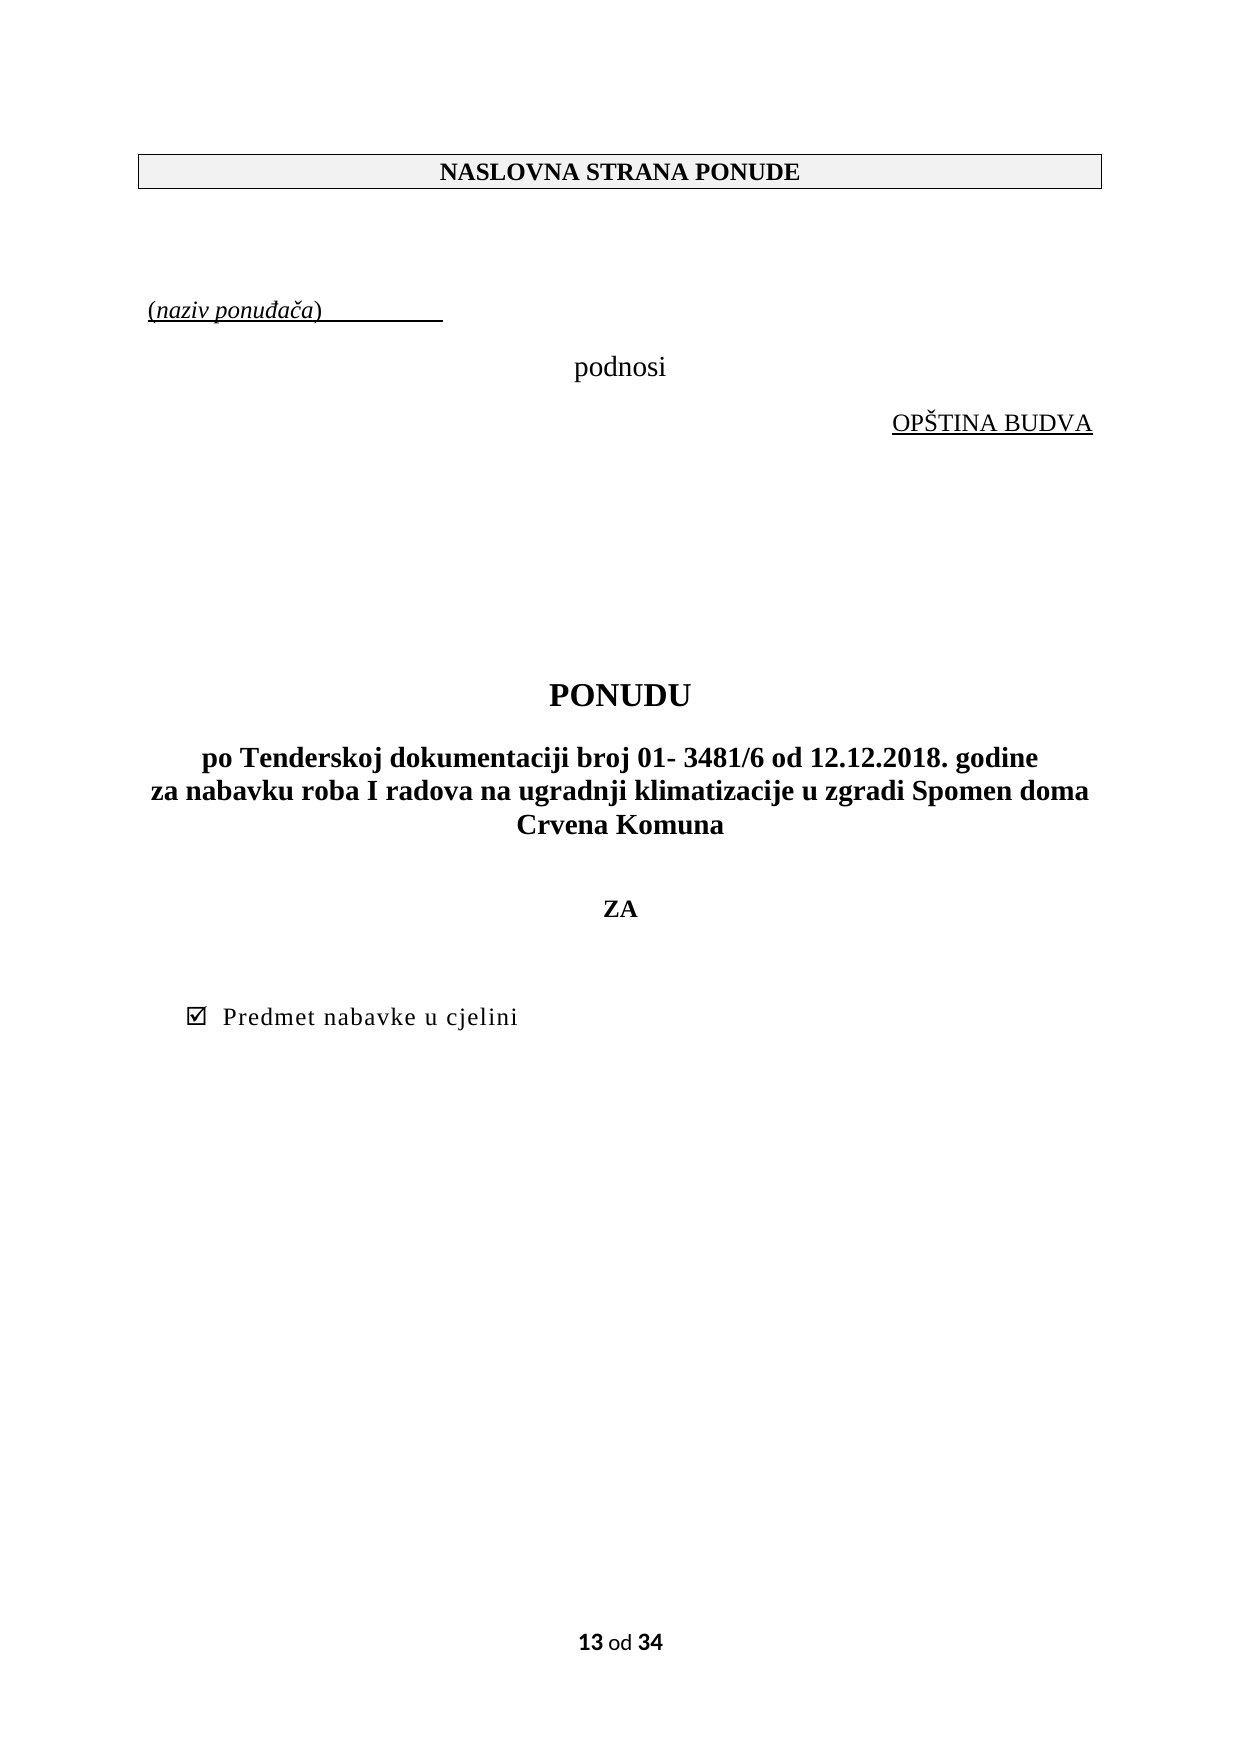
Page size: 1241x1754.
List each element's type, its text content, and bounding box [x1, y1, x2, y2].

text PONUDU [148, 675, 1093, 713]
text (naziv ponuđača) [148, 295, 1093, 324]
text NASLOVNA STRANA PONUDE [139, 155, 1101, 188]
text za nabavku roba I radova na ugradnji klimatizacije u zgradi Spomen doma Crvena Komuna [148, 773, 1093, 840]
list Predmet nabavke u cjelini [185, 1002, 1093, 1031]
text ZA [148, 894, 1093, 923]
text po Tenderskoj dokumentaciji broj 01- 3481/6 od 12.12.2018. godine [148, 740, 1093, 773]
text podnosi [148, 349, 1093, 382]
text OPŠTINA BUDVA [148, 408, 1093, 437]
